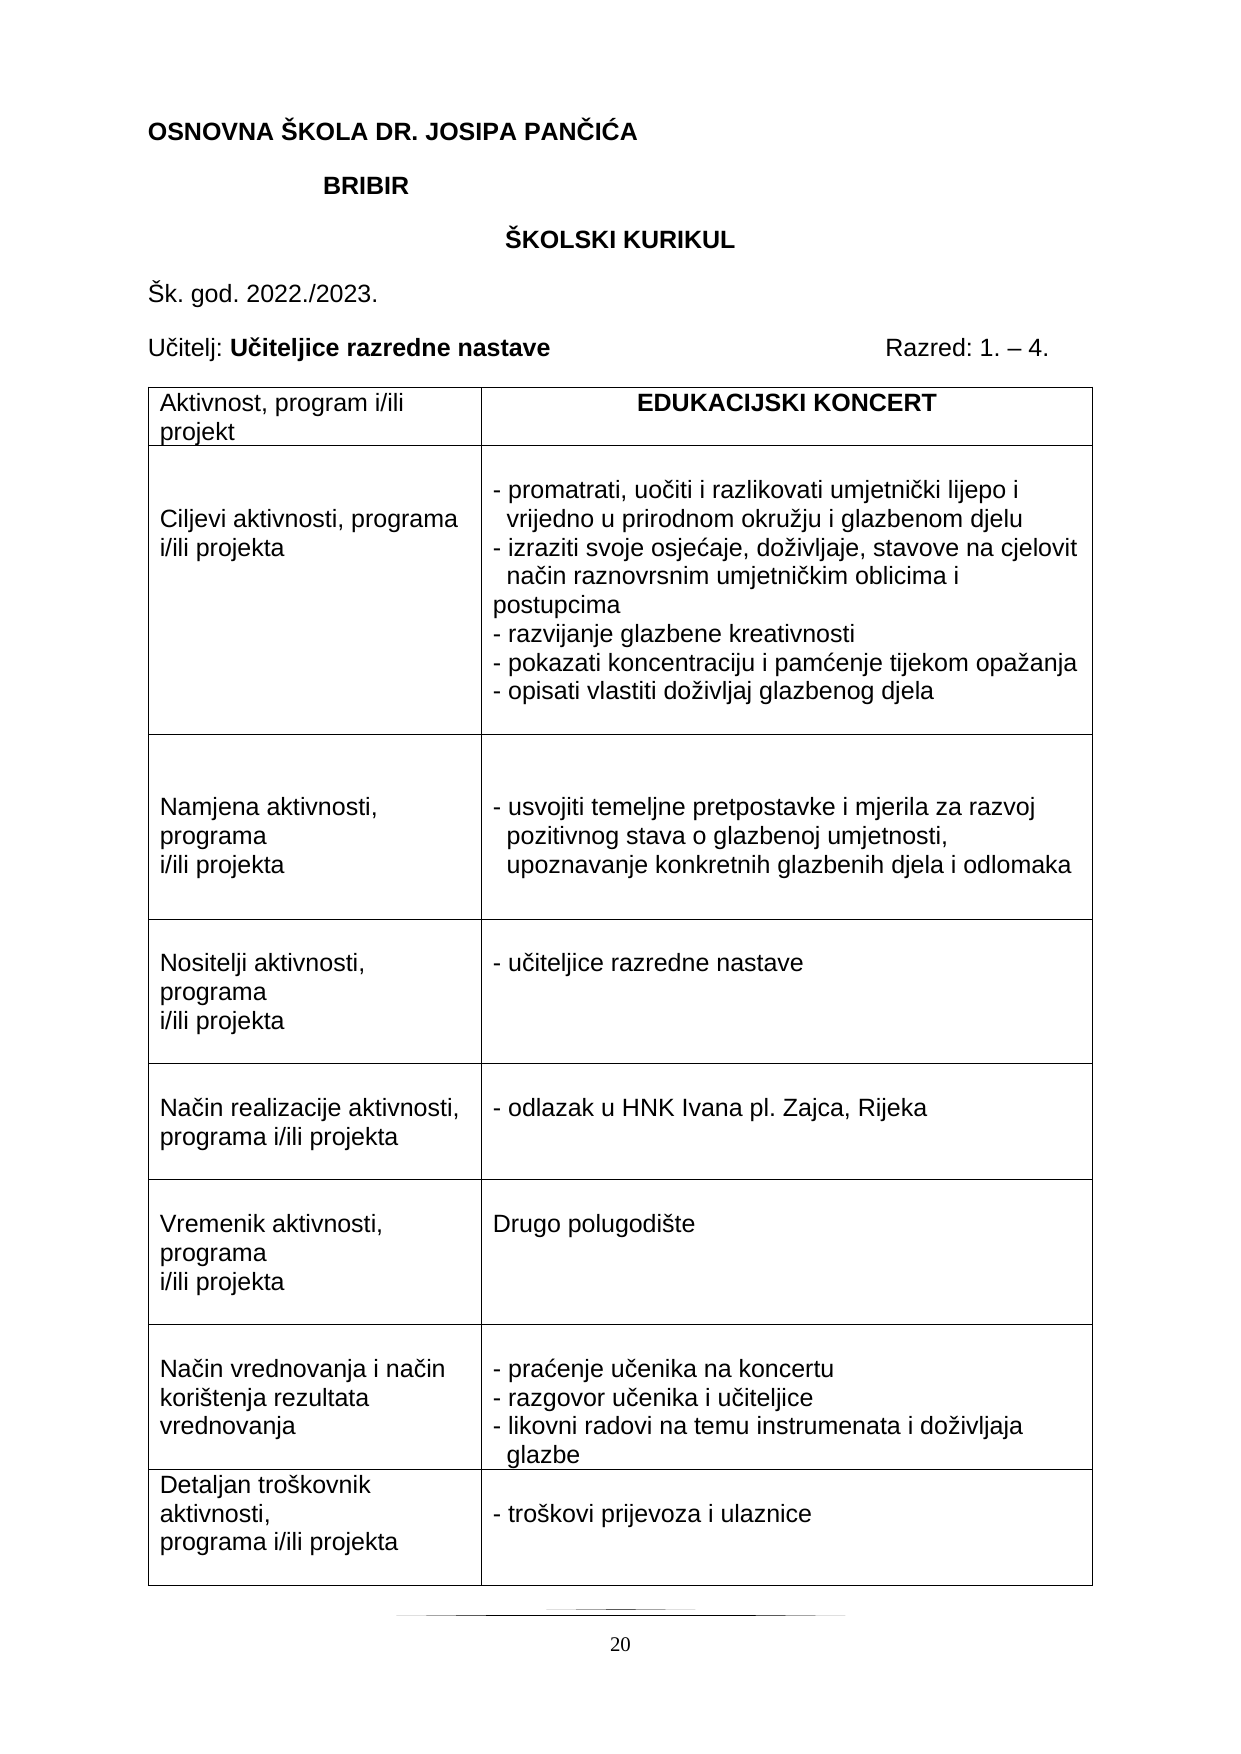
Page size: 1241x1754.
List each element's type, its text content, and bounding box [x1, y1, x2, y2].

text OSNOVNA ŠKOLA DR. JOSIPA PANČIĆA [148, 117, 1092, 146]
table_cell - promatrati, uočiti i razlikovati umjetnički lijepo i vrijedno u prirodnom okružju i glazbenom djelu - izraziti svoje osjećaje, doživljaje, stavove na cjelovit način raznovrsnim umjetničkim oblicima i postupcima - razvijanje glazbene kreativnosti - pokazati koncentraciju i pamćenje tijekom opažanja - opisati vlastiti doživljaj glazbenog djela [482, 446, 1092, 734]
text BRIBIR [148, 171, 1092, 200]
text Šk. god. 2022./2023. [148, 279, 1092, 308]
text ŠKOLSKI KURIKUL [148, 225, 1092, 254]
table_cell - odlazak u HNK Ivana pl. Zajca, Rijeka [482, 1064, 1092, 1179]
table_cell Način vrednovanja i način korištenja rezultata vrednovanja [149, 1325, 481, 1469]
table_header EDUKACIJSKI KONCERT [482, 388, 1092, 445]
table_cell Način realizacije aktivnosti, programa i/ili projekta [149, 1064, 481, 1179]
table_cell - učiteljice razredne nastave [482, 920, 1092, 1063]
table_cell - praćenje učenika na koncertu - razgovor učenika i učiteljice - likovni radovi na temu instrumenata i doživljaja glazbe [482, 1325, 1092, 1469]
table_cell Vremenik aktivnosti, programa i/ili projekta [149, 1180, 481, 1324]
table_cell Drugo polugodište [482, 1180, 1092, 1324]
table_header Aktivnost, program i/ili projekt [149, 388, 481, 445]
table_cell Nositelji aktivnosti, programa i/ili projekta [149, 920, 481, 1063]
text Učitelj: Učiteljice razredne nastave Razred: 1. – 4. [148, 333, 1092, 362]
table_cell Detaljan troškovnik aktivnosti, programa i/ili projekta [149, 1470, 481, 1585]
table_cell - usvojiti temeljne pretpostavke i mjerila za razvoj pozitivnog stava o glazbenoj umjetnosti, upoznavanje konkretnih glazbenih djela i odlomaka [482, 735, 1092, 918]
table_cell - troškovi prijevoza i ulaznice [482, 1470, 1092, 1585]
table_cell Namjena aktivnosti, programa i/ili projekta [149, 735, 481, 918]
table_cell Ciljevi aktivnosti, programa i/ili projekta [149, 446, 481, 734]
